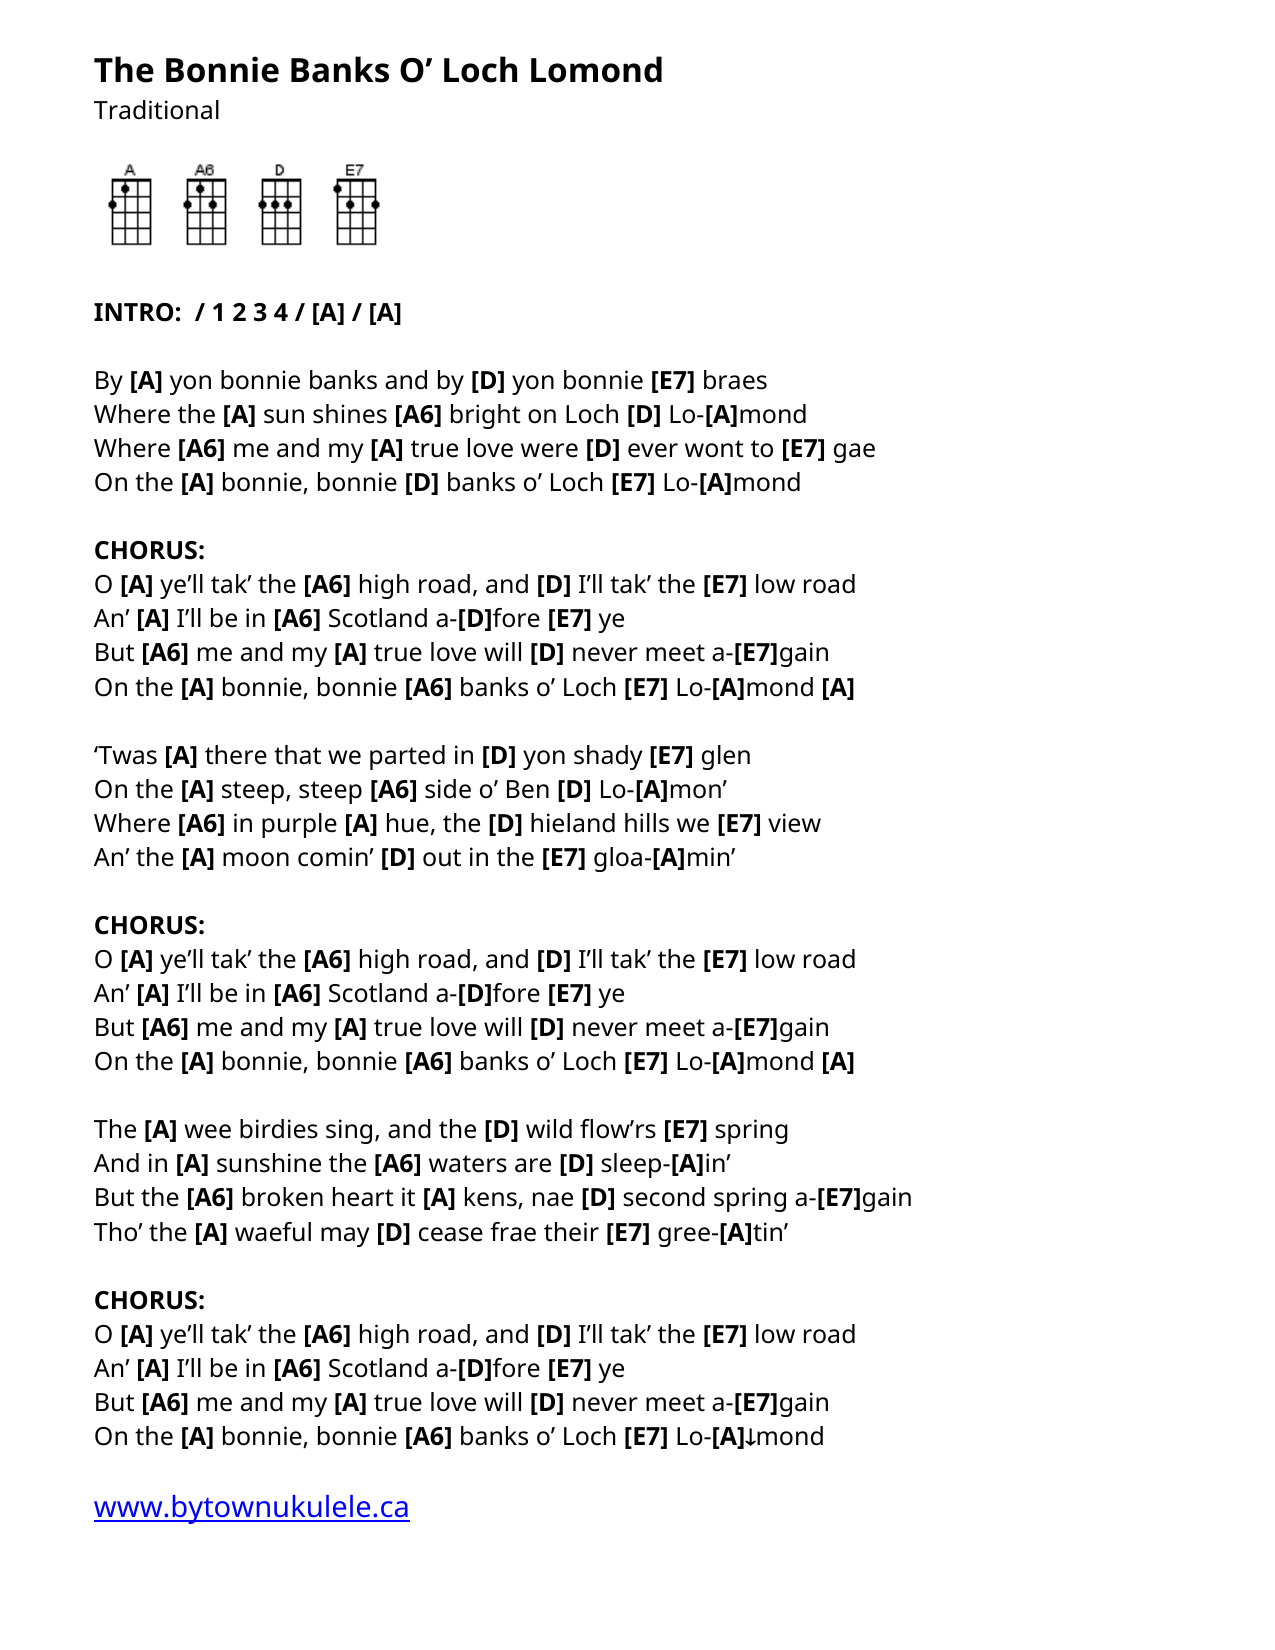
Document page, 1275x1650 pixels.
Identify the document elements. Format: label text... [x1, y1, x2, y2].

text CHORUS: [94, 908, 1200, 942]
text But the [A6] broken heart it [A] kens, nae [D] second spring a-[E7]gain [94, 1180, 1200, 1214]
text Where [A6] in purple [A] hue, the [D] hieland hills we [E7] view [94, 805, 1200, 839]
text Traditional [94, 92, 1200, 126]
text On the [A] bonnie, bonnie [A6] banks o’ Loch [E7] Lo-[A]mond [A] [94, 1044, 1200, 1078]
text Tho’ the [A] waeful may [D] cease frae their [E7] gree-[A]tin’ [94, 1214, 1200, 1248]
text On the [A] bonnie, bonnie [D] banks o’ Loch [E7] Lo-[A]mond [94, 465, 1200, 499]
text CHORUS: [94, 1282, 1200, 1316]
text ‘Twas [A] there that we parted in [D] yon shady [E7] glen [94, 737, 1200, 771]
text But [A6] me and my [A] true love will [D] never meet a-[E7]gain [94, 1010, 1200, 1044]
text O [A] ye’ll tak’ the [A6] high road, and [D] I’ll tak’ the [E7] low road [94, 942, 1200, 976]
text Where [A6] me and my [A] true love were [D] ever wont to [E7] gae [94, 431, 1200, 465]
text And in [A] sunshine the [A6] waters are [D] sleep-[A]in’ [94, 1146, 1200, 1180]
text On the [A] bonnie, bonnie [A6] banks o’ Loch [E7] Lo-[A]mond [A] [94, 669, 1200, 703]
text On the [A] steep, steep [A6] side o’ Ben [D] Lo-[A]mon’ [94, 771, 1200, 805]
picture [93, 160, 394, 261]
text Where the [A] sun shines [A6] bright on Loch [D] Lo-[A]mond [94, 397, 1200, 431]
text The [A] wee birdies sing, and the [D] wild flow’rs [E7] spring [94, 1112, 1200, 1146]
text On the [A] bonnie, bonnie [A6] banks o’ Loch [E7] Lo-[A]mond [94, 1418, 1200, 1453]
text An’ the [A] moon comin’ [D] out in the [E7] gloa-[A]min’ [94, 839, 1200, 873]
text www.bytownukulele.ca [94, 1487, 1200, 1526]
text O [A] ye’ll tak’ the [A6] high road, and [D] I’ll tak’ the [E7] low road [94, 567, 1200, 601]
text But [A6] me and my [A] true love will [D] never meet a-[E7]gain [94, 1384, 1200, 1418]
text An’ [A] I’ll be in [A6] Scotland a-[D]fore [E7] ye [94, 976, 1200, 1010]
text O [A] ye’ll tak’ the [A6] high road, and [D] I’ll tak’ the [E7] low road [94, 1316, 1200, 1350]
text INTRO: / 1 2 3 4 / [A] / [A] [94, 294, 1200, 328]
text CHORUS: [94, 533, 1200, 567]
text But [A6] me and my [A] true love will [D] never meet a-[E7]gain [94, 635, 1200, 669]
text An’ [A] I’ll be in [A6] Scotland a-[D]fore [E7] ye [94, 1350, 1200, 1384]
text An’ [A] I’ll be in [A6] Scotland a-[D]fore [E7] ye [94, 601, 1200, 635]
subtitle The Bonnie Banks O’ Loch Lomond [94, 47, 1200, 92]
text By [A] yon bonnie banks and by [D] yon bonnie [E7] braes [94, 363, 1200, 397]
